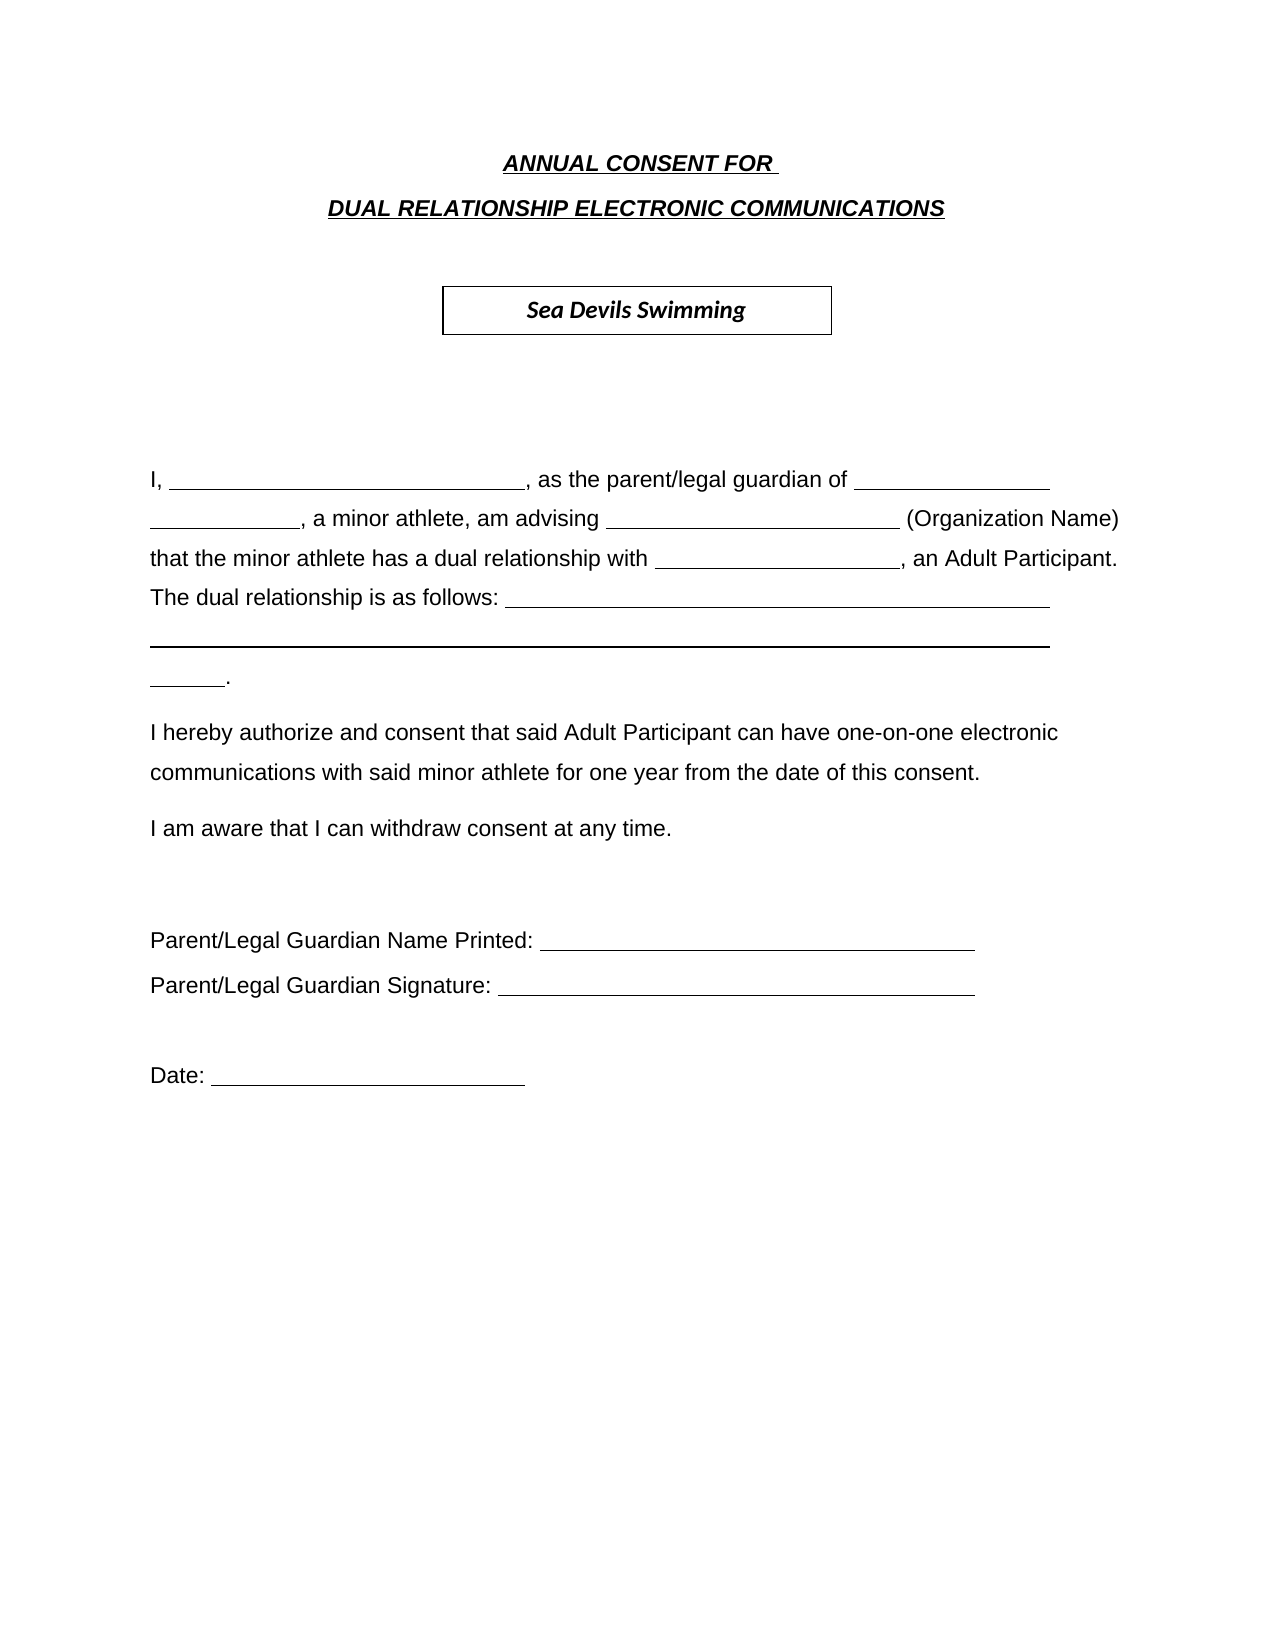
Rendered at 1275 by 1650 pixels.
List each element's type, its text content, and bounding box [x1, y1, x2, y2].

text I hereby authorize and consent that said Adult Participant can have one-on-one electronic communications with said minor athlete for one year from the date of this consent. [150, 719, 1125, 785]
text DUAL RELATIONSHIP ELECTRONIC COMMUNICATIONS [150, 195, 1125, 221]
text I, , as the parent/legal guardian of , a minor athlete, am advising (Organization Name) that the minor athlete has a dual relationship with , an Adult Participant. The dual relationship is as follows: . [150, 466, 1125, 689]
text I am aware that I can withdraw consent at any time. [150, 815, 1125, 841]
text Date: [150, 1062, 1125, 1089]
text Parent/Legal Guardian Signature: [150, 972, 1125, 999]
text ANNUAL CONSENT FOR [150, 150, 1125, 176]
text Parent/Legal Guardian Name Printed: [150, 927, 1125, 953]
